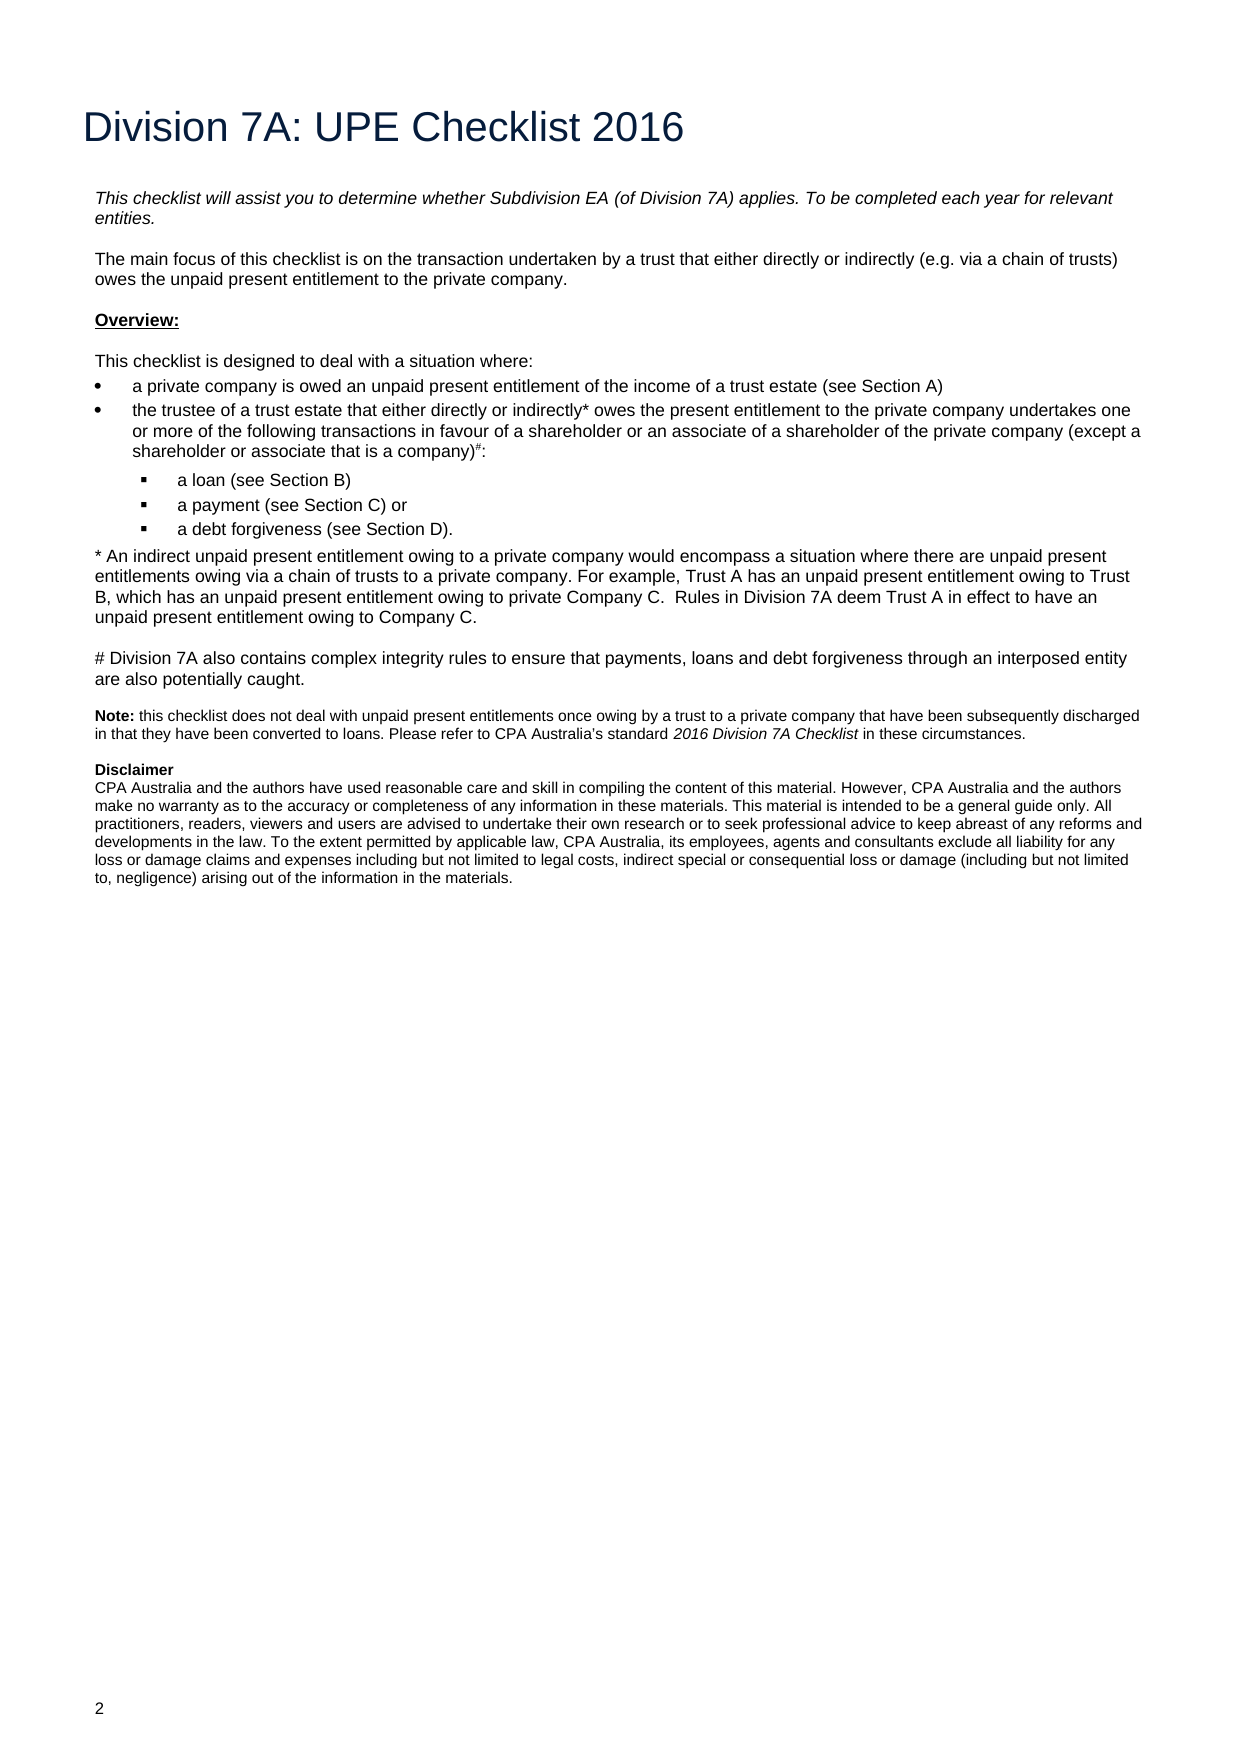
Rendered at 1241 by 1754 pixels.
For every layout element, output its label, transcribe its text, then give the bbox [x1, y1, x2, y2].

list a debt forgiveness (see Section D). [139, 519, 1146, 539]
text CPA Australia and the authors have used reasonable care and skill in compiling the content of this material. However, CPA Australia and the authors make no warranty as to the accuracy or completeness of any information in these materials. This material is intended to be a general guide only. All practitioners, readers, viewers and users are advised to undertake their own research or to seek professional advice to keep abreast of any reforms and developments in the law. To the extent permitted by applicable law, CPA Australia, its employees, agents and consultants exclude all liability for any loss or damage claims and expenses including but not limited to legal costs, indirect special or consequential loss or damage (including but not limited to, negligence) arising out of the information in the materials. [94, 779, 1146, 887]
text This checklist is designed to deal with a situation where: [94, 351, 1146, 371]
text Overview: [94, 310, 1146, 330]
text Disclaimer [94, 761, 1146, 779]
text # Division 7A also contains complex integrity rules to ensure that payments, loans and debt forgiveness through an interposed entity are also potentially caught. [94, 648, 1146, 689]
list a payment (see Section C) or [139, 494, 1146, 515]
text The main focus of this checklist is on the transaction undertaken by a trust that either directly or indirectly (e.g. via a chain of trusts) owes the unpaid present entitlement to the private company. [94, 249, 1146, 289]
list a private company is owed an unpaid present entitlement of the income of a trust estate (see Section A) [94, 375, 1146, 396]
text Note: this checklist does not deal with unpaid present entitlements once owing by a trust to a private company that have been subsequently discharged in that they have been converted to loans. Please refer to CPA Australia’s standard 2016 Division 7A Checklist in these circumstances. [94, 707, 1146, 743]
text * An indirect unpaid present entitlement owing to a private company would encompass a situation where there are unpaid present entitlements owing via a chain of trusts to a private company. For example, Trust A has an unpaid present entitlement owing to Trust B, which has an unpaid present entitlement owing to private Company C. Rules in Division 7A deem Trust A in effect to have an unpaid present entitlement owing to Company C. [94, 546, 1146, 627]
list a loan (see Section B) [139, 470, 1146, 490]
list the trustee of a trust estate that either directly or indirectly* owes the present entitlement to the private company undertakes one or more of the following transactions in favour of a shareholder or an associate of a shareholder of the private company (except a shareholder or associate that is a company)#: [94, 400, 1146, 461]
text This checklist will assist you to determine whether Subdivision EA (of Division 7A) applies. To be completed each year for relevant entities. [94, 187, 1146, 228]
